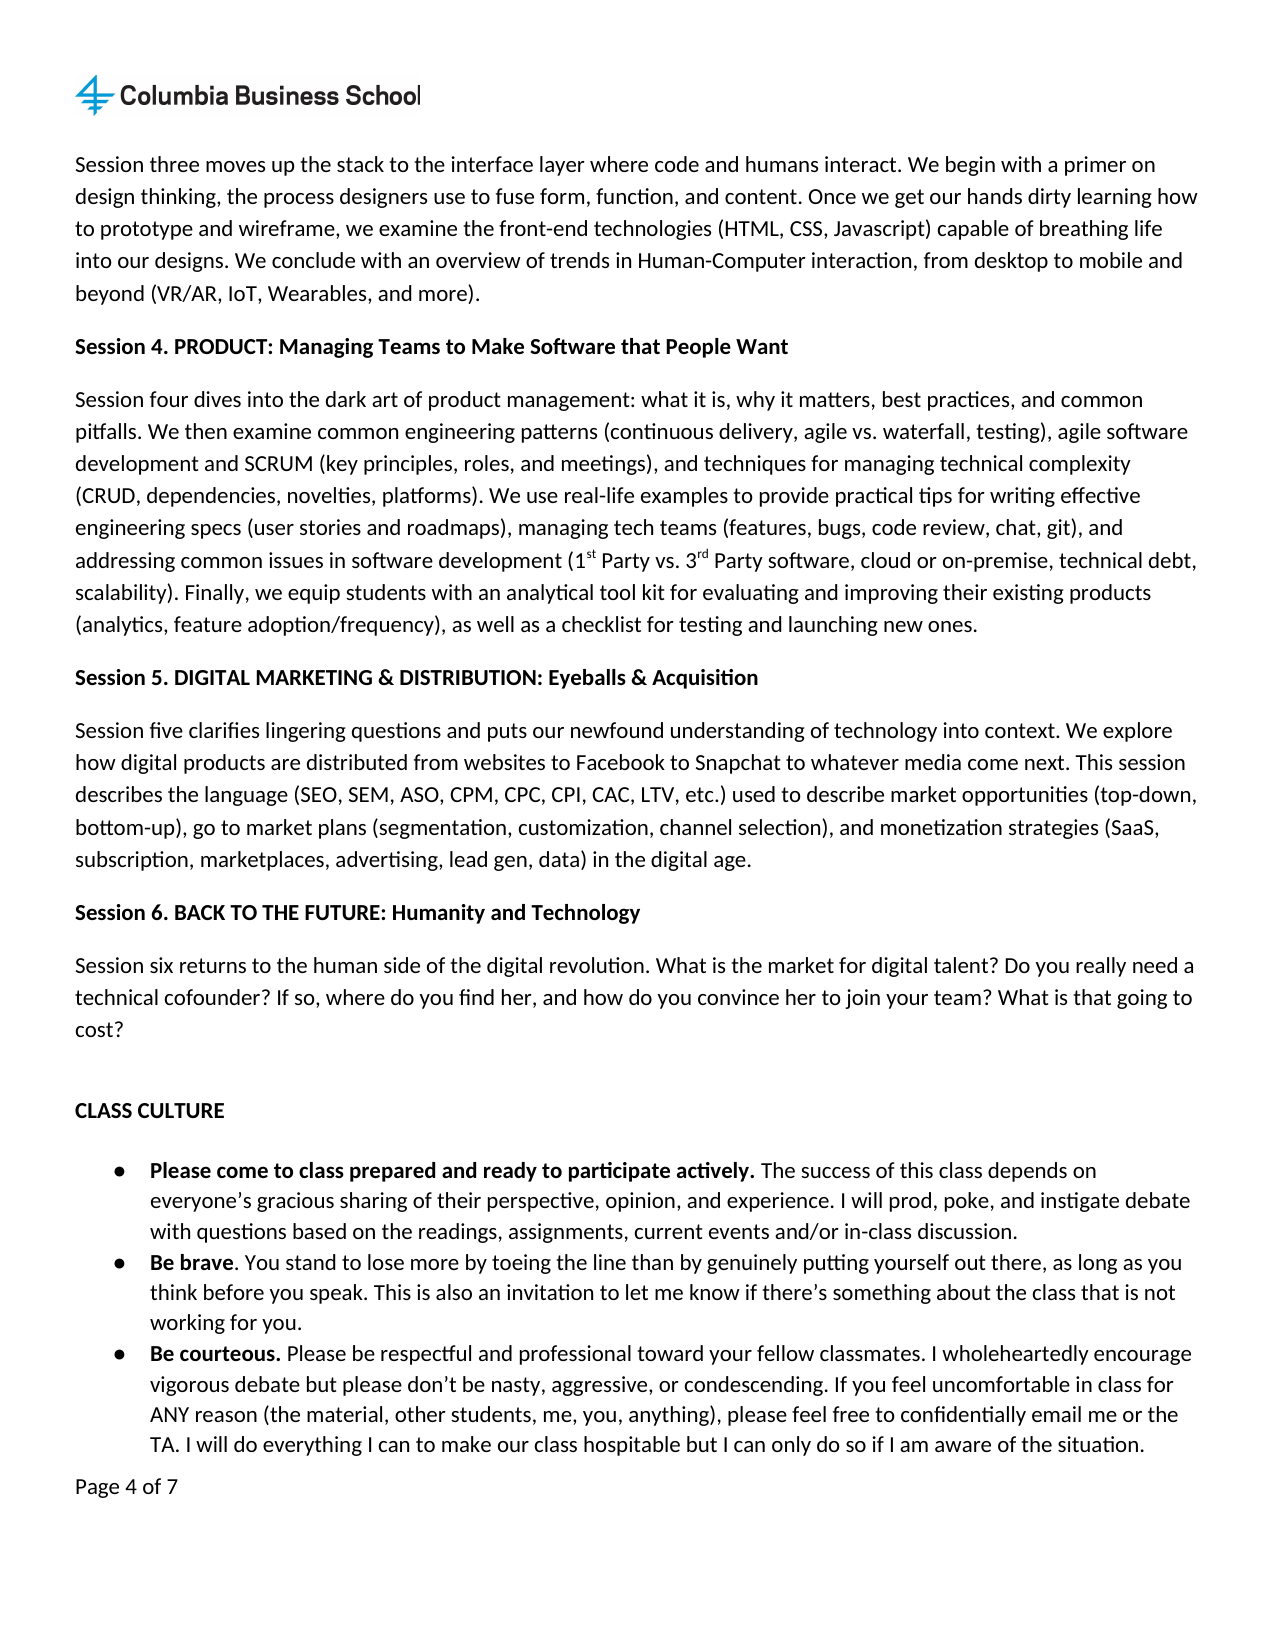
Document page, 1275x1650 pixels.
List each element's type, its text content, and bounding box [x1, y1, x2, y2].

text CLASS CULTURE [75, 1096, 1200, 1124]
text Session four dives into the dark art of product management: what it is, why it matters, best practices, and common pitfalls. We then examine common engineering patterns (continuous delivery, agile vs. waterfall, testing), agile software development and SCRUM (key principles, roles, and meetings), and techniques for managing technical complexity (CRUD, dependencies, novelties, platforms). We use real-life examples to provide practical tips for writing effective engineering specs (user stories and roadmaps), managing tech teams (features, bugs, code review, chat, git), and addressing common issues in software development (1st Party vs. 3rd Party software, cloud or on-premise, technical debt, scalability). Finally, we equip students with an analytical tool kit for evaluating and improving their existing products (analytics, feature adoption/frequency), as well as a checklist for testing and launching new ones. [75, 385, 1200, 638]
text Session 6. BACK TO THE FUTURE: Humanity and Technology [75, 898, 1200, 926]
list Please come to class prepared and ready to participate actively. The success of this class depends on everyone’s gracious sharing of their perspective, opinion, and experience. I will prod, poke, and instigate debate with questions based on the readings, assignments, current events and/or in-class discussion. [112, 1156, 1200, 1245]
list Be brave. You stand to lose more by toeing the line than by genuinely putting yourself out there, as long as you think before you speak. This is also an invitation to let me know if there’s something about the class that is not working for you. [112, 1248, 1200, 1336]
text Session three moves up the stack to the interface layer where code and humans interact. We begin with a primer on design thinking, the process designers use to fuse form, function, and content. Once we get our hands dirty learning how to prototype and wireframe, we examine the front-end technologies (HTML, CSS, Javascript) capable of breathing life into our designs. We conclude with an overview of trends in Human-Computer interaction, from desktop to mobile and beyond (VR/AR, IoT, Wearables, and more). [75, 150, 1200, 307]
picture [85, 84, 93, 93]
text Session 5. DIGITAL MARKETING & DISTRIBUTION: Eyeballs & Acquisition [75, 663, 1200, 691]
text Session five clarifies lingering questions and puts our newfound understanding of technology into context. We explore how digital products are distributed from websites to Facebook to Snapchat to whatever media come next. This session describes the language (SEO, SEM, ASO, CPM, CPC, CPI, CAC, LTV, etc.) used to describe market opportunities (top-down, bottom-up), go to market plans (segmentation, customization, channel selection), and monetization strategies (SaaS, subscription, marketplaces, advertising, lead gen, data) in the digital age. [75, 716, 1200, 873]
text Session six returns to the human side of the digital revolution. What is the market for digital talent? Do you really need a technical cofounder? If so, where do you find her, and how do you convince her to join your team? What is that going to cost? [75, 951, 1200, 1043]
text Session 4. PRODUCT: Managing Teams to Make Software that People Want [75, 332, 1200, 360]
list Be courteous. Please be respectful and professional toward your fellow classmates. I wholeheartedly encourage vigorous debate but please don’t be nasty, aggressive, or condescending. If you feel uncomfortable in class for ANY reason (the material, other students, me, you, anything), please feel free to confidentially email me or the TA. I will do everything I can to make our class hospitable but I can only do so if I am aware of the situation. [112, 1339, 1200, 1458]
picture [75, 75, 420, 116]
